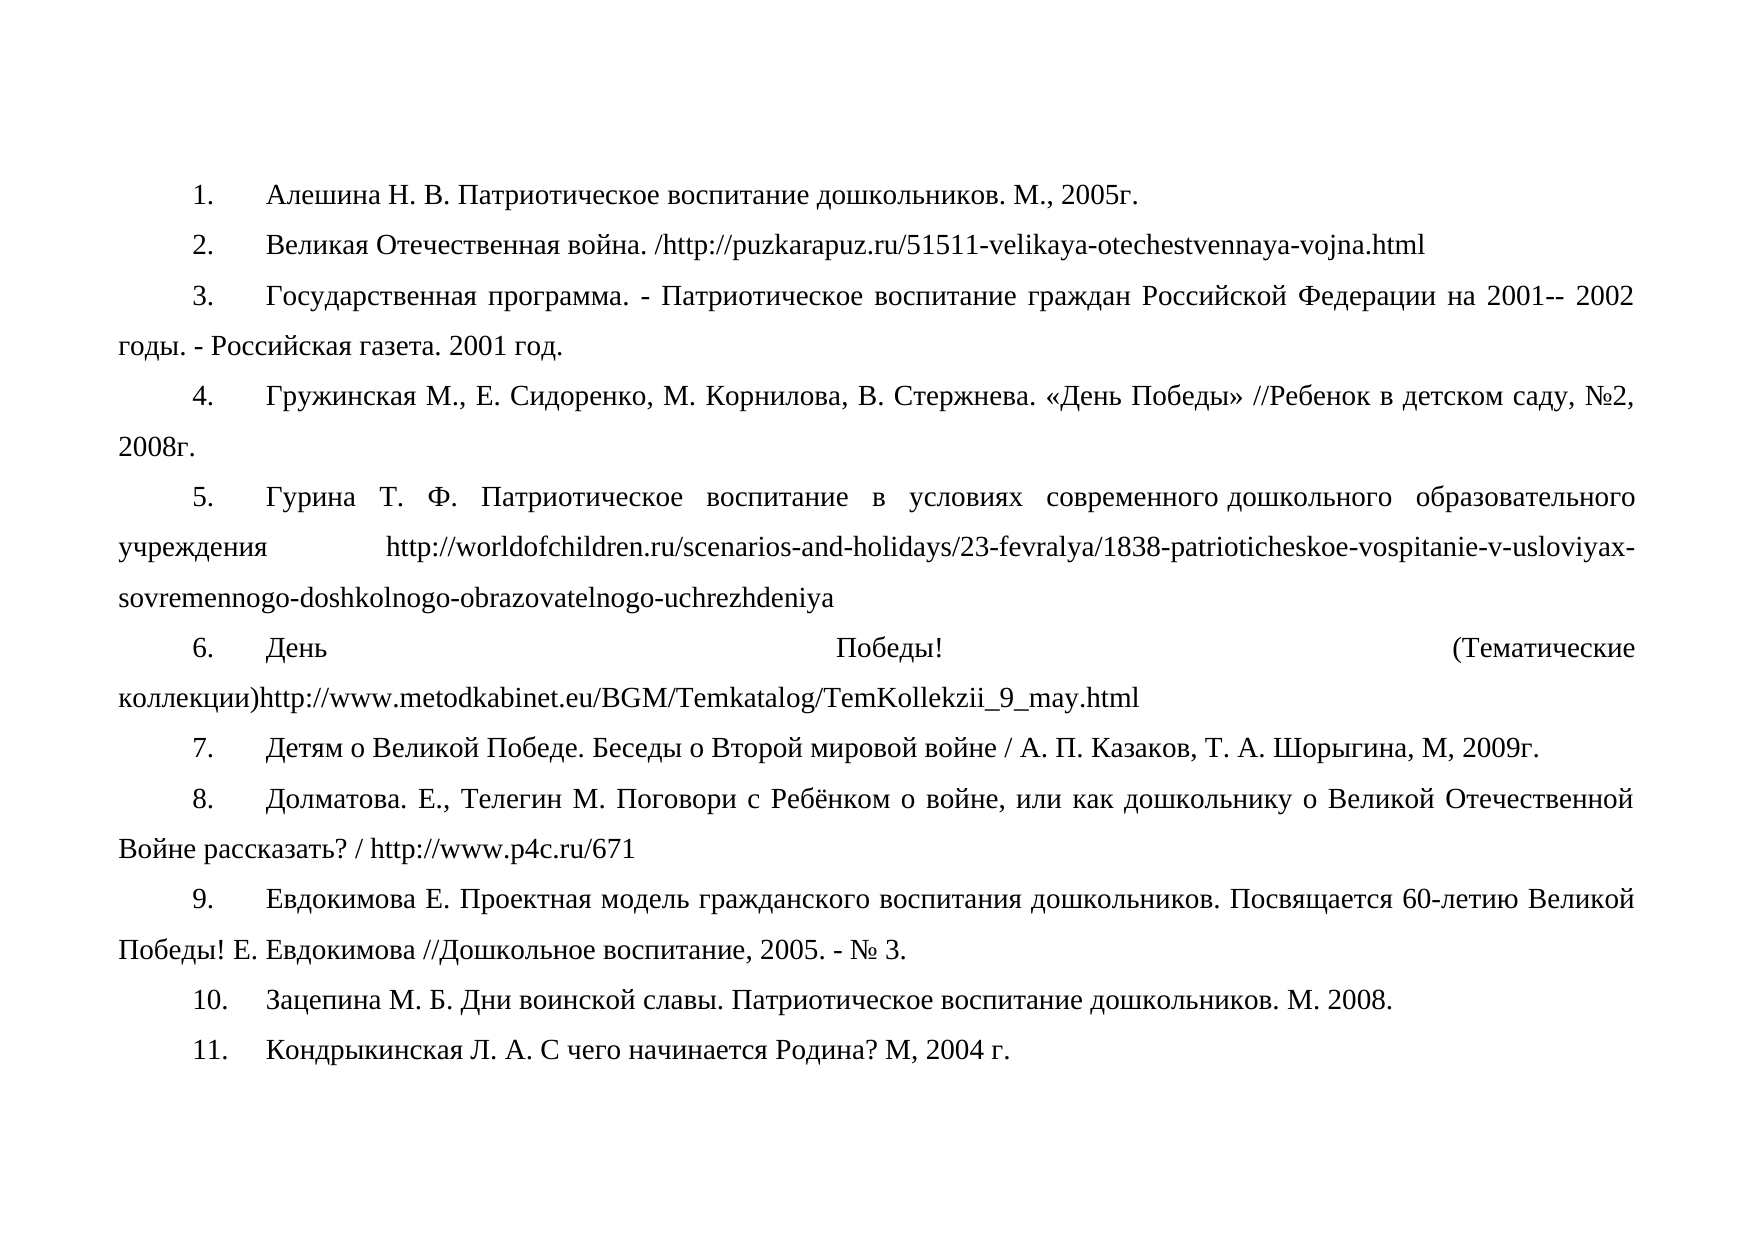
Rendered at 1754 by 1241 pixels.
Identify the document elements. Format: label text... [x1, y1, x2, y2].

list Зацепина М. Б. Дни воинской славы. Патриотическое воспитание дошкольников. М. 2008. [118, 982, 1636, 1016]
list Кондрыкинская Л. А. С чего начинается Родина? М, 2004 г. [118, 1032, 1636, 1066]
list Государственная программа. - Патриотическое воспитание граждан Российской Федерации на 2001-- 2002 годы. - Российская газета. 2001 год. [118, 278, 1636, 362]
list Алешина Н. В. Патриотическое воспитание дошкольников. М., 2005г. [118, 177, 1636, 211]
list Евдокимова Е. Проектная модель гражданского воспитания дошкольников. Посвящается 60-летию Великой Победы! Е. Евдокимова //Дошкольное воспитание, 2005. - № 3. [118, 882, 1636, 965]
list Долматова. Е., Телегин М. Поговори с Ребёнком о войне, или как дошкольнику о Великой Отечественной Войне рассказать? / http://www.p4c.ru/671 [118, 781, 1636, 865]
list Великая Отечественная война. /http://puzkarapuz.ru/51511-velikaya-otechestvennaya-vojna.html [118, 227, 1636, 261]
list Детям о Великой Победе. Беседы о Второй мировой войне / А. П. Казаков, Т. А. Шорыгина, М, 2009г. [118, 731, 1636, 764]
list День Победы! (Тематические коллекции)http://www.metodkabinet.eu/BGM/Temkatalog/TemKollekzii_9_may.html [118, 630, 1636, 714]
list Гружинская М., Е. Сидоренко, М. Корнилова, В. Стержнева. «День Победы» //Ребенок в детском саду, №2, 2008г. [118, 378, 1636, 462]
list Гурина Т. Ф. Патриотическое воспитание в условиях современного дошкольного образовательного учреждения http://worldofchildren.ru/scenarios-and-holidays/23-fevralya/1838-patrioticheskoe-vospitanie-v-usloviyax-sovremennogo-doshkolnogo-obrazovatelnogo-uchrezhdeniya [118, 479, 1636, 613]
